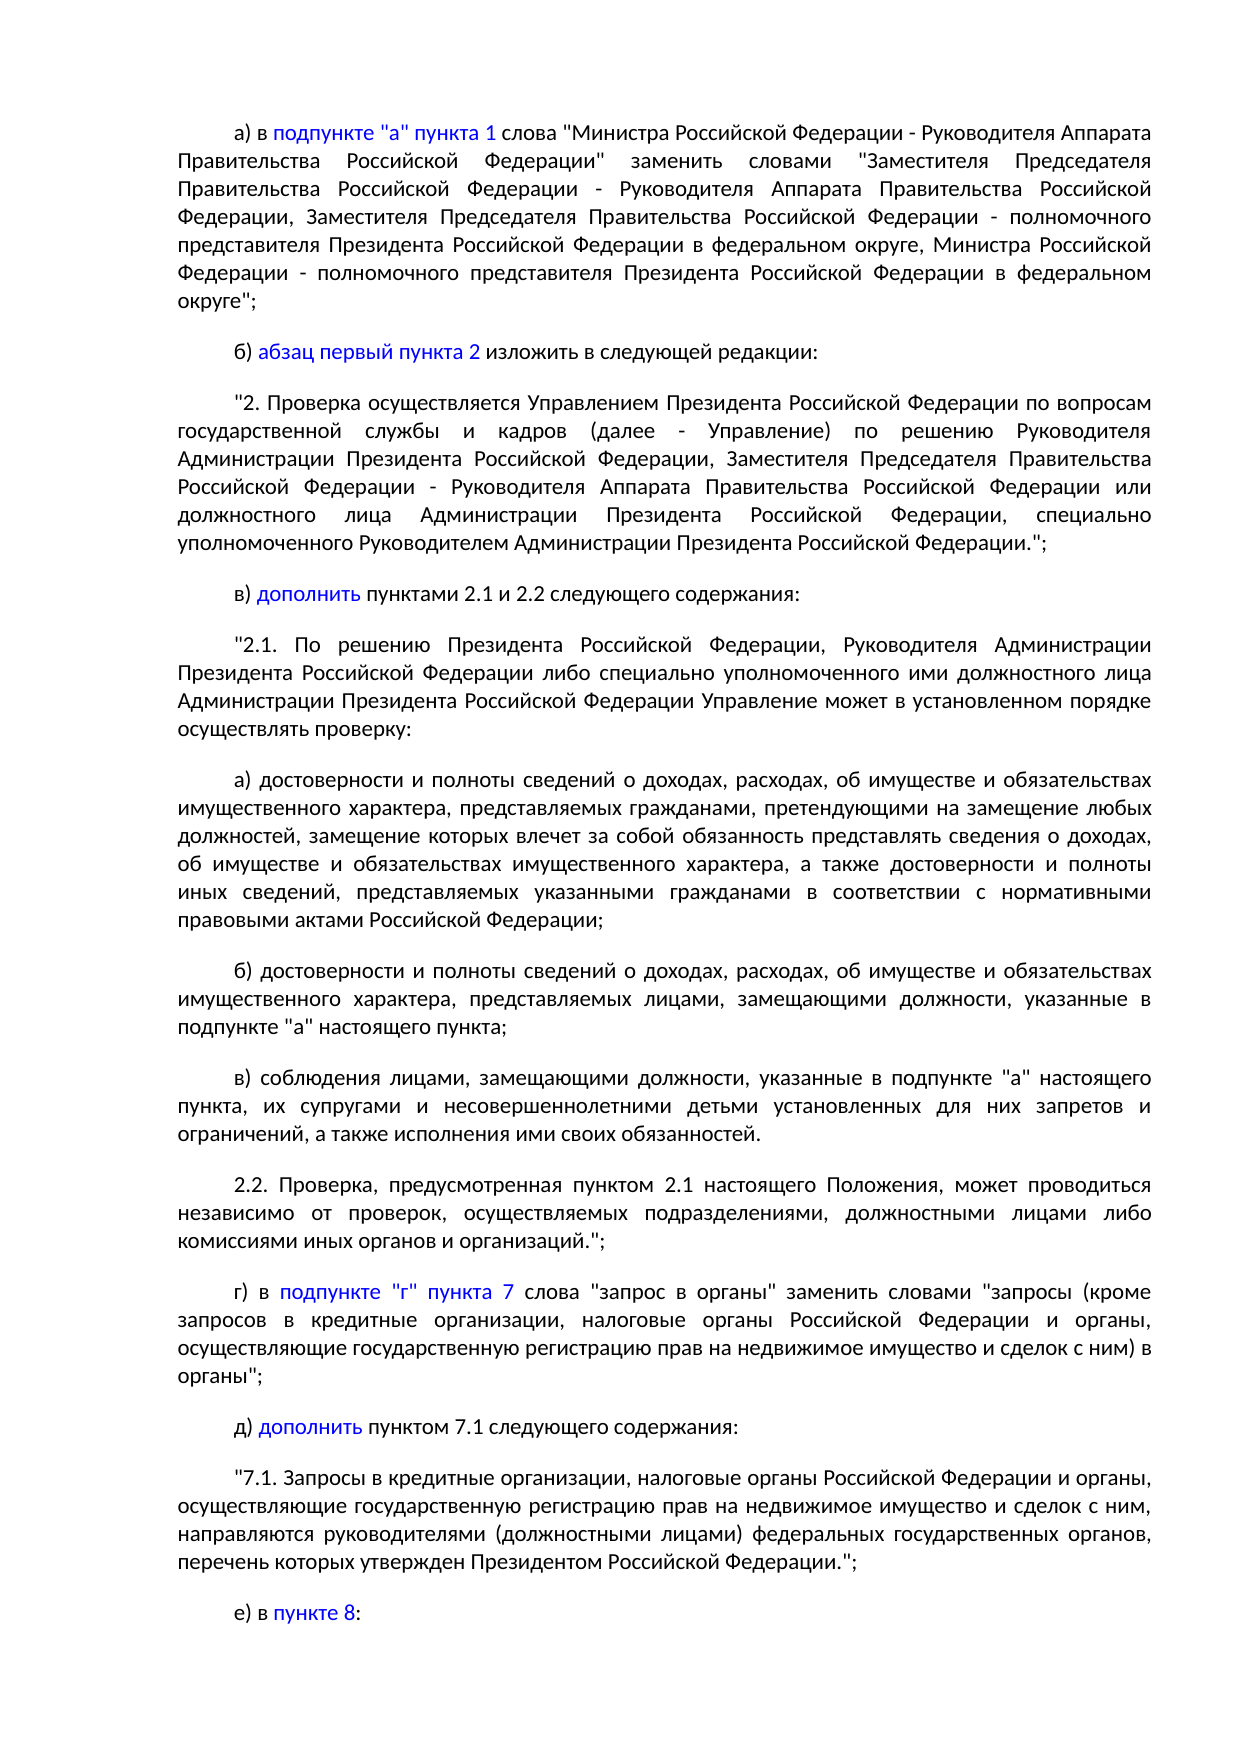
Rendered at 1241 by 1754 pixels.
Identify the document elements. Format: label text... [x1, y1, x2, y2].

text 2.2. Проверка, предусмотренная пунктом 2.1 настоящего Положения, может проводиться независимо от проверок, осуществляемых подразделениями, должностными лицами либо комиссиями иных органов и организаций."; [177, 1170, 1152, 1254]
text в) дополнить пунктами 2.1 и 2.2 следующего содержания: [177, 579, 1152, 607]
text д) дополнить пунктом 7.1 следующего содержания: [177, 1412, 1152, 1440]
text б) достоверности и полноты сведений о доходах, расходах, об имуществе и обязательствах имущественного характера, представляемых лицами, замещающими должности, указанные в подпункте "а" настоящего пункта; [177, 956, 1152, 1040]
text "7.1. Запросы в кредитные организации, налоговые органы Российской Федерации и органы, осуществляющие государственную регистрацию прав на недвижимое имущество и сделок с ним, направляются руководителями (должностными лицами) федеральных государственных органов, перечень которых утвержден Президентом Российской Федерации."; [177, 1463, 1152, 1575]
text е) в пункте 8: [177, 1598, 1152, 1626]
text г) в подпункте "г" пункта 7 слова "запрос в органы" заменить словами "запросы (кроме запросов в кредитные организации, налоговые органы Российской Федерации и органы, осуществляющие государственную регистрацию прав на недвижимое имущество и сделок с ним) в органы"; [177, 1277, 1152, 1389]
text а) достоверности и полноты сведений о доходах, расходах, об имуществе и обязательствах имущественного характера, представляемых гражданами, претендующими на замещение любых должностей, замещение которых влечет за собой обязанность представлять сведения о доходах, об имуществе и обязательствах имущественного характера, а также достоверности и полноты иных сведений, представляемых указанными гражданами в соответствии с нормативными правовыми актами Российской Федерации; [177, 765, 1152, 933]
text в) соблюдения лицами, замещающими должности, указанные в подпункте "а" настоящего пункта, их супругами и несовершеннолетними детьми установленных для них запретов и ограничений, а также исполнения ими своих обязанностей. [177, 1063, 1152, 1147]
text б) абзац первый пункта 2 изложить в следующей редакции: [177, 337, 1152, 365]
text "2.1. По решению Президента Российской Федерации, Руководителя Администрации Президента Российской Федерации либо специально уполномоченного ими должностного лица Администрации Президента Российской Федерации Управление может в установленном порядке осуществлять проверку: [177, 630, 1152, 742]
text а) в подпункте "а" пункта 1 слова "Министра Российской Федерации - Руководителя Аппарата Правительства Российской Федерации" заменить словами "Заместителя Председателя Правительства Российской Федерации - Руководителя Аппарата Правительства Российской Федерации, Заместителя Председателя Правительства Российской Федерации - полномочного представителя Президента Российской Федерации в федеральном округе, Министра Российской Федерации - полномочного представителя Президента Российской Федерации в федеральном округе"; [177, 118, 1152, 314]
text "2. Проверка осуществляется Управлением Президента Российской Федерации по вопросам государственной службы и кадров (далее - Управление) по решению Руководителя Администрации Президента Российской Федерации, Заместителя Председателя Правительства Российской Федерации - Руководителя Аппарата Правительства Российской Федерации или должностного лица Администрации Президента Российской Федерации, специально уполномоченного Руководителем Администрации Президента Российской Федерации."; [177, 388, 1152, 556]
